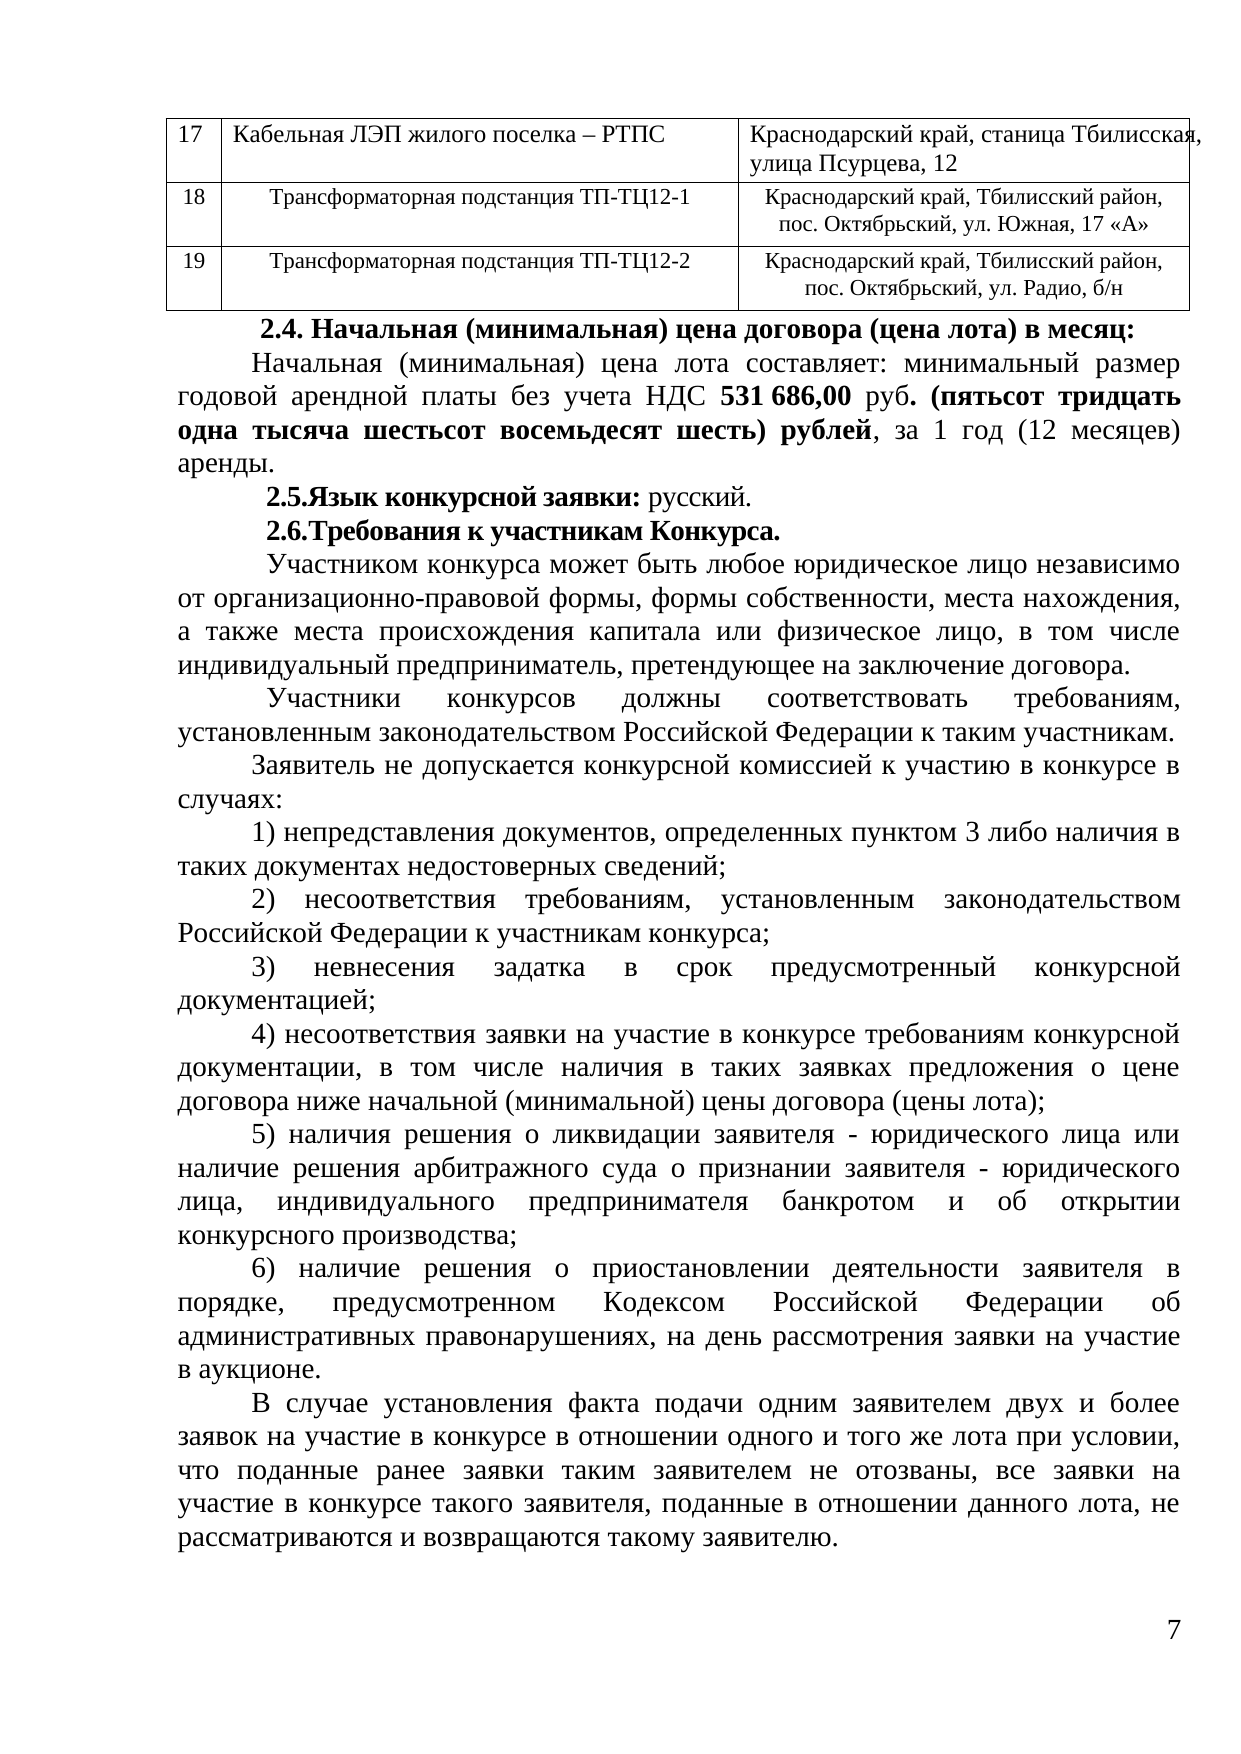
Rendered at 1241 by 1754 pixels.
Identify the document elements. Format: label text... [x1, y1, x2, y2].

text 2) несоответствия требованиям, установленным законодательством Российской Федерации к участникам конкурса; [177, 882, 1181, 949]
text 2.5.Язык конкурсной заявки: русский. [177, 479, 1181, 513]
text 4) несоответствия заявки на участие в конкурсе требованиям конкурсной документации, в том числе наличия в таких заявках предложения о цене договора ниже начальной (минимальной) цены договора (цены лота); [177, 1016, 1181, 1116]
text 1) непредставления документов, определенных пунктом 3 либо наличия в таких документах недостоверных сведений; [177, 814, 1181, 882]
table_cell Трансформаторная подстанция ТП-ТЦ12-1 [222, 183, 738, 246]
text Участники конкурсов должны соответствовать требованиям, установленным законодательством Российской Федерации к таким участникам. [177, 680, 1181, 747]
text В случае установления факта подачи одним заявителем двух и более заявок на участие в конкурсе в отношении одного и того же лота при условии, что поданные ранее заявки таким заявителем не отозваны, все заявки на участие в конкурсе такого заявителя, поданные в отношении данного лота, не рассматриваются и возвращаются такому заявителю. [177, 1385, 1181, 1552]
text 2.4. Начальная (минимальная) цена договора (цена лота) в месяц: [177, 311, 1181, 345]
text 3) невнесения задатка в срок предусмотренный конкурсной документацией; [177, 949, 1181, 1016]
table_cell 17 [167, 119, 221, 182]
text 5) наличия решения о ликвидации заявителя - юридического лица или наличие решения арбитражного суда о признании заявителя - юридического лица, индивидуального предпринимателя банкротом и об открытии конкурсного производства; [177, 1116, 1181, 1251]
text Начальная (минимальная) цена лота составляет: минимальный размер годовой арендной платы без учета НДС 531 686,00 руб. (пятьсот тридцать одна тысяча шестьсот восемьдесят шесть) рублей, за 1 год (12 месяцев) аренды. [177, 345, 1181, 479]
table_cell Кабельная ЛЭП жилого поселка – РТПС [222, 119, 738, 182]
table_cell 19 [167, 247, 221, 310]
table_cell Краснодарский край, Тбилисский район, пос. Октябрьский, ул. Радио, б/н [739, 247, 1189, 310]
table_cell Трансформаторная подстанция ТП-ТЦ12-2 [222, 247, 738, 310]
table_cell Краснодарский край, станица Тбилисская, улица Псурцева, 12 [739, 119, 1189, 182]
text Участником конкурса может быть любое юридическое лицо независимо от организационно-правовой формы, формы собственности, места нахождения, а также места происхождения капитала или физическое лицо, в том числе индивидуальный предприниматель, претендующее на заключение договора. [177, 546, 1181, 680]
text Заявитель не допускается конкурсной комиссией к участию в конкурсе в случаях: [177, 747, 1181, 814]
text 6) наличие решения о приостановлении деятельности заявителя в порядке, предусмотренном Кодексом Российской Федерации об административных правонарушениях, на день рассмотрения заявки на участие в аукционе. [177, 1251, 1181, 1385]
table_cell 18 [167, 183, 221, 246]
text 2.6.Требования к участникам Конкурса. [177, 513, 1181, 546]
table_cell Краснодарский край, Тбилисский район, пос. Октябрьский, ул. Южная, 17 «А» [739, 183, 1189, 246]
